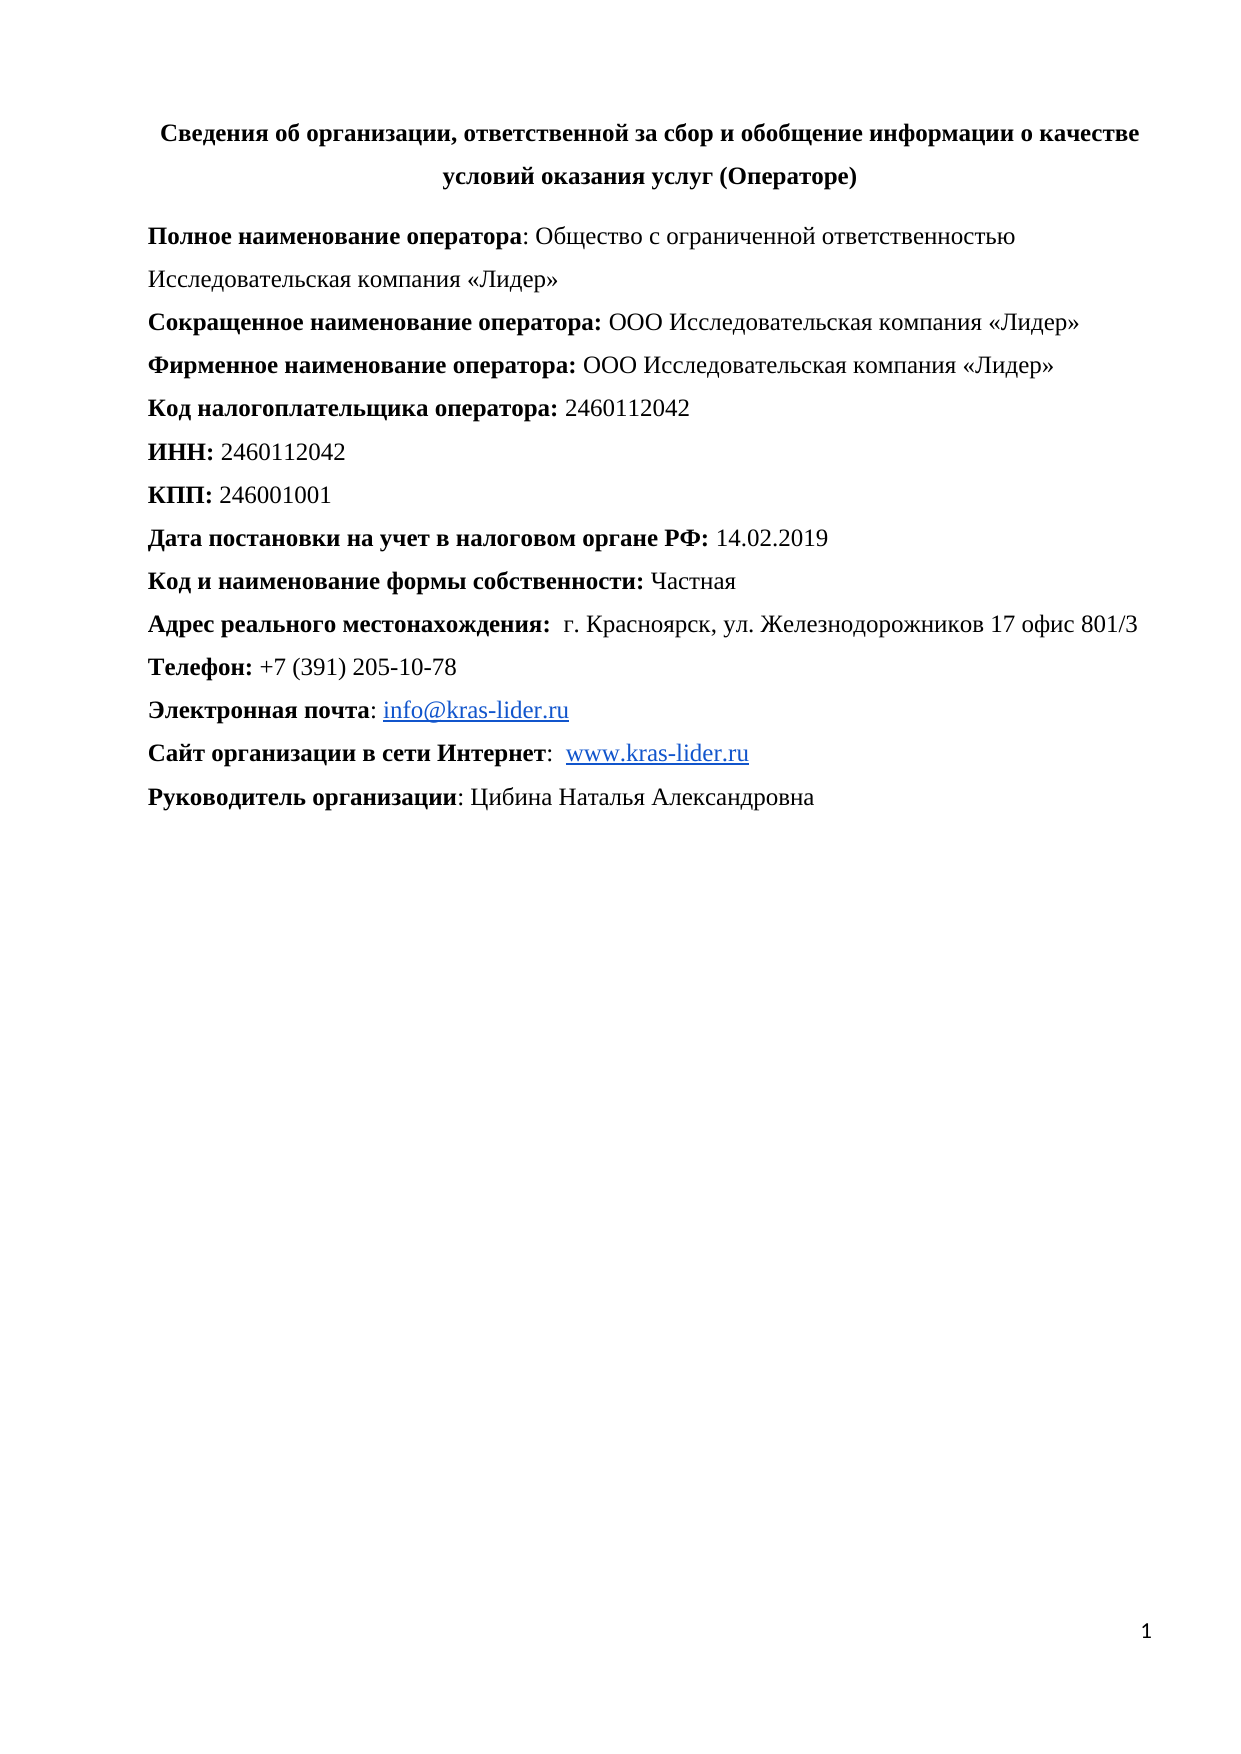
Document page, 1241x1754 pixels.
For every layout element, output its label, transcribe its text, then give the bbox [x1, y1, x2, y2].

text Дата постановки на учет в налоговом органе РФ: 14.02.2019 [148, 523, 1152, 552]
text Код и наименование формы собственности: Частная [148, 566, 1152, 595]
text Адрес реального местонахождения: г. Красноярск, ул. Железнодорожников 17 офис 801/3 Телефон: +7 (391) 205-10-78 [148, 609, 1152, 681]
text Электронная почта: info@kras-lider.ru [148, 695, 1152, 724]
text КПП: 246001001 [148, 480, 1152, 508]
text Руководитель организации: Цибина Наталья Александровна [148, 782, 1152, 810]
text Сведения об организации, ответственной за сбор и обобщение информации о качестве условий оказания услуг (Операторе) [148, 118, 1152, 190]
text Сокращенное наименование оператора: ООО Исследовательская компания «Лидер» [148, 307, 1152, 336]
text Полное наименование оператора: Общество с ограниченной ответственностью Исследовательская компания «Лидер» [148, 221, 1152, 293]
text Сайт организации в сети Интернет: www.kras-lider.ru [148, 738, 1152, 767]
text ИНН: 2460112042 [148, 437, 1152, 465]
text Фирменное наименование оператора: ООО Исследовательская компания «Лидер» [148, 350, 1152, 379]
text Код налогоплательщика оператора: 2460112042 [148, 393, 1152, 422]
